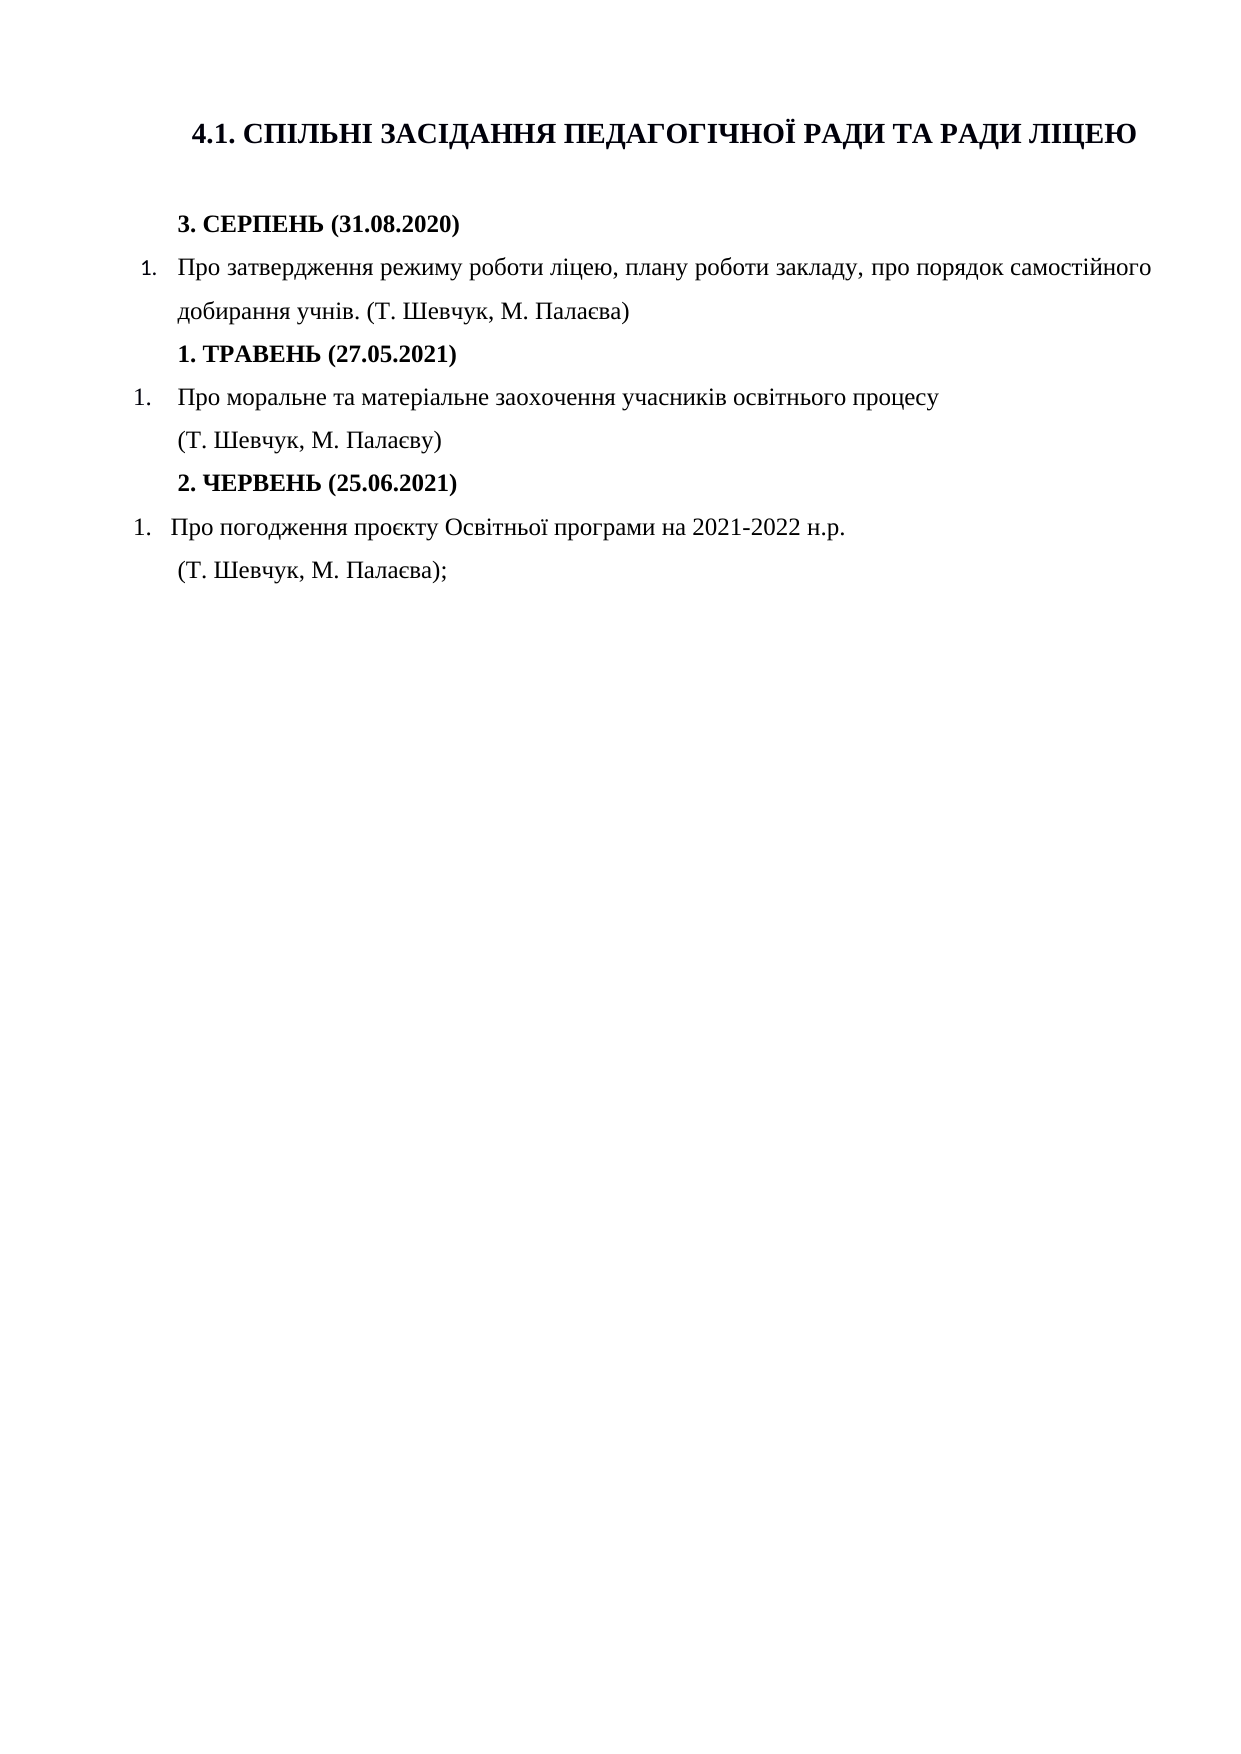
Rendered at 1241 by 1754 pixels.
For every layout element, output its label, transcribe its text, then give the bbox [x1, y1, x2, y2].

text 2. ЧЕРВЕНЬ (25.06.2021) [177, 468, 1152, 497]
list Про затвердження режиму роботи ліцею, плану роботи закладу, про порядок самостійного добирання учнів. (Т. Шевчук, М. Палаєва) [140, 252, 1152, 325]
text 3. СЕРПЕНЬ (31.08.2020) [177, 209, 1152, 238]
list Про моральне та матеріальне заохочення учасників освітнього процесу [133, 382, 1152, 411]
text (Т. Шевчук, М. Палаєва); [177, 555, 1152, 583]
text 4.1. СПІЛЬНІ ЗАСІДАННЯ ПЕДАГОГІЧНОЇ РАДИ ТА РАДИ ЛІЦЕЮ [177, 116, 1152, 149]
text (Т. Шевчук, М. Палаєву) [177, 425, 1152, 454]
text 1. Про погодження проєкту Освітньої програми на 2021-2022 н.р. [133, 512, 1152, 540]
text 1. ТРАВЕНЬ (27.05.2021) [177, 339, 1152, 368]
